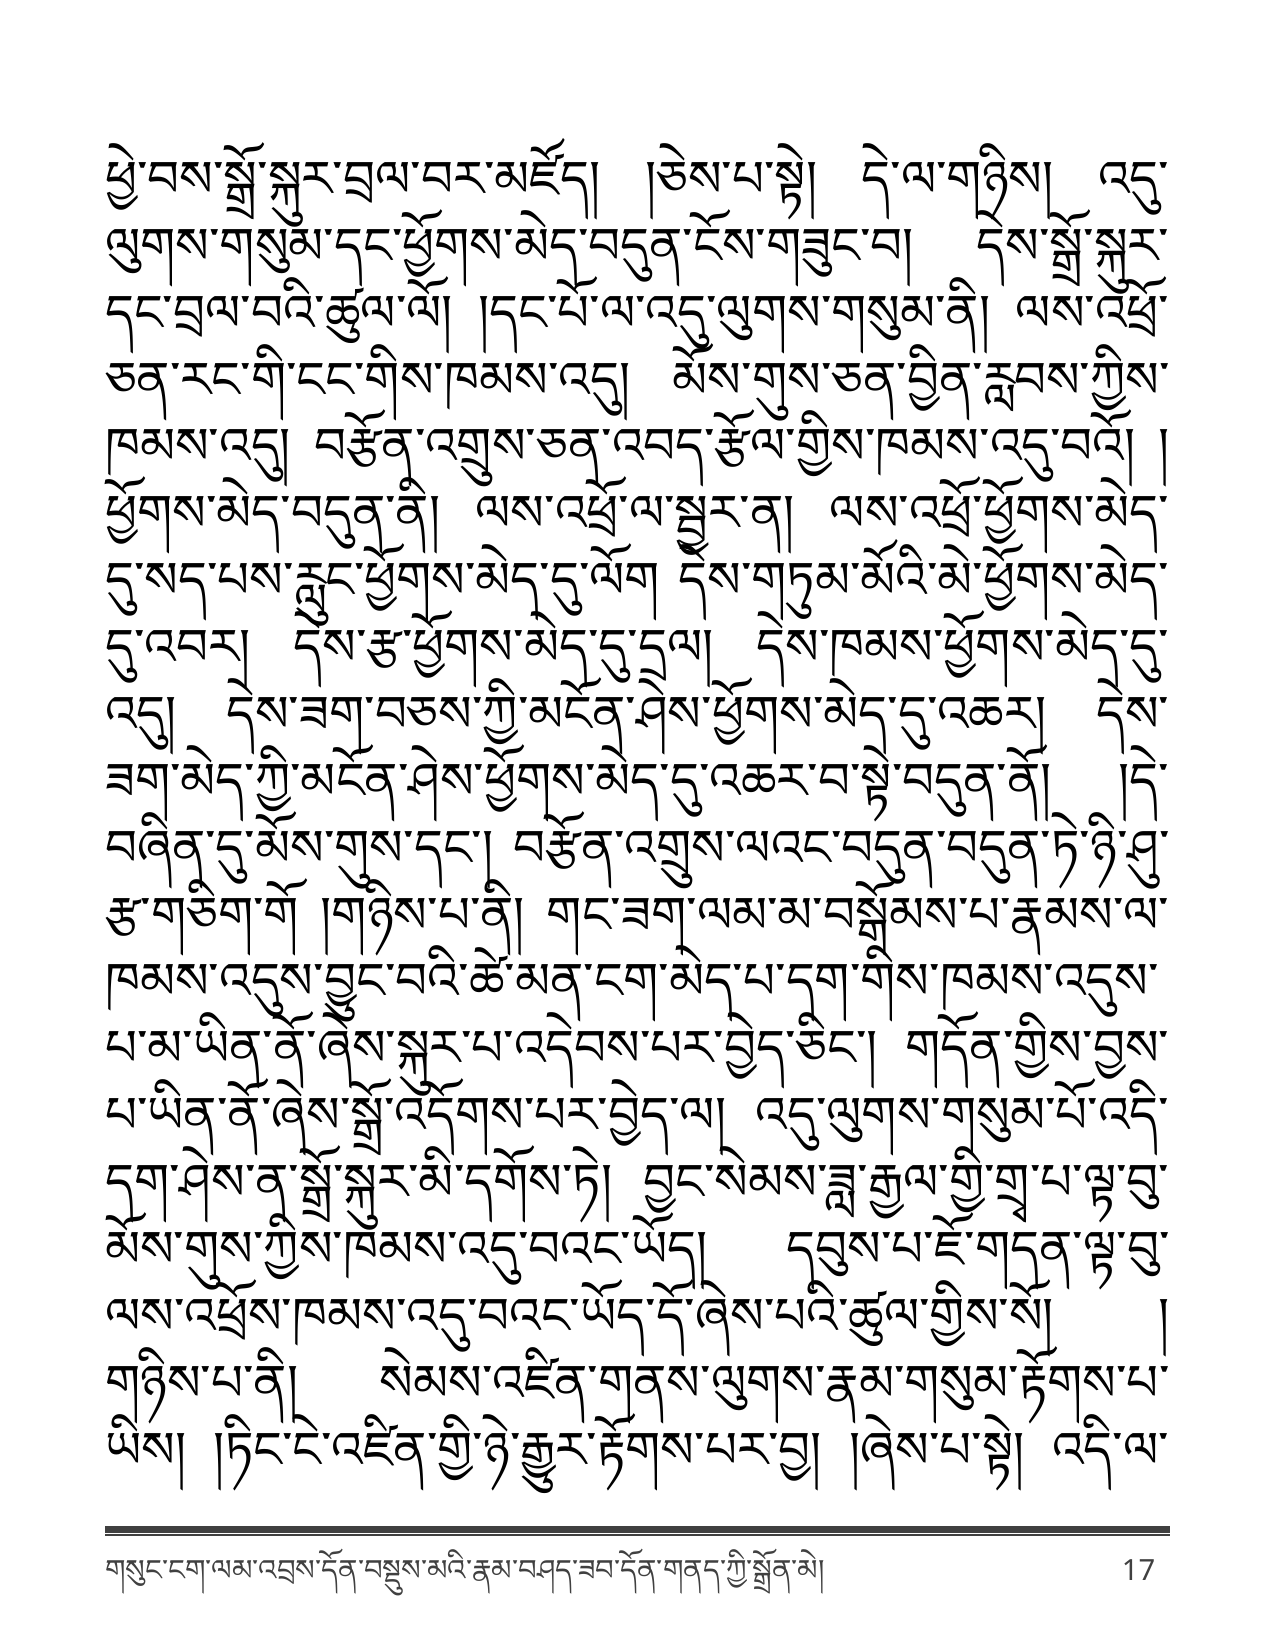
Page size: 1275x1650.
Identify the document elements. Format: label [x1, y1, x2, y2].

text [105, 150, 1170, 1479]
